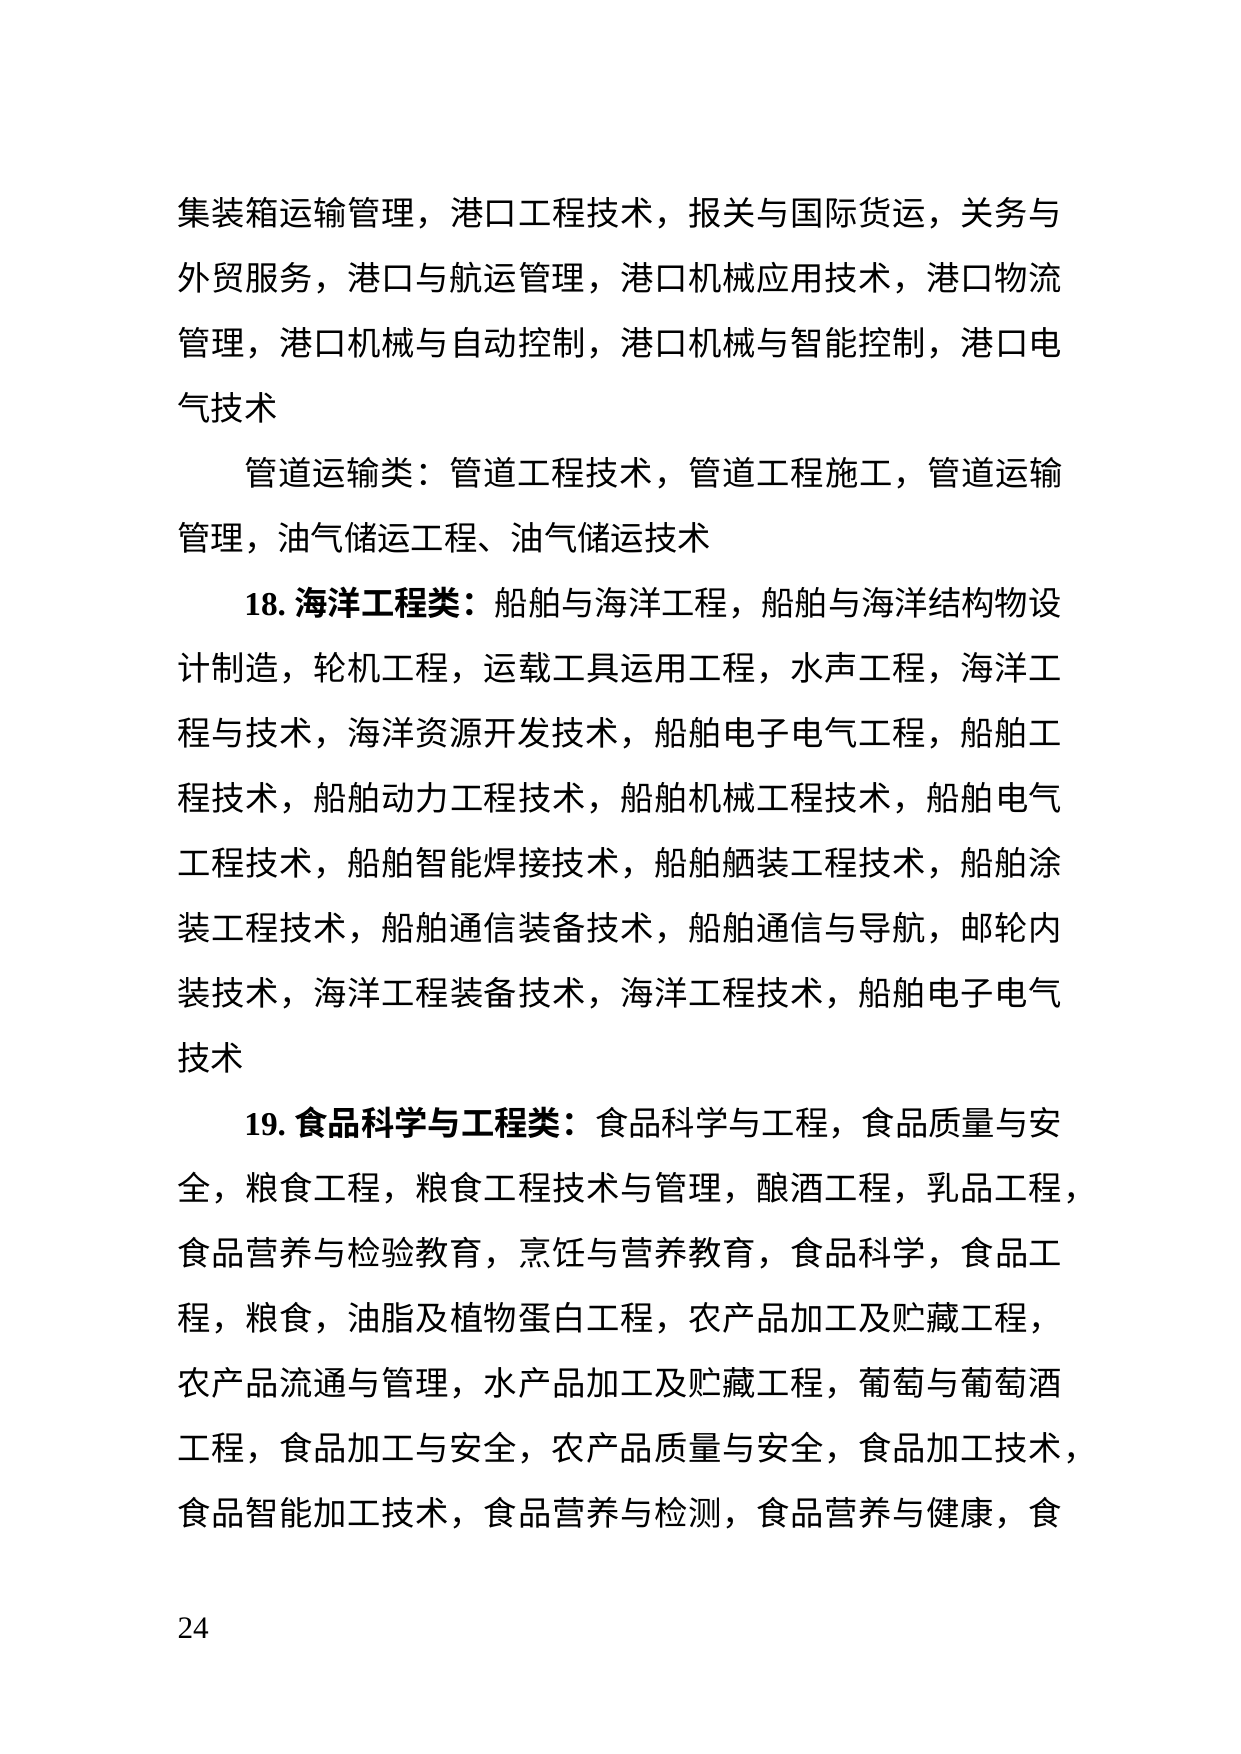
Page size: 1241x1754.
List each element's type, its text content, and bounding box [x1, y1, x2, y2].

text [177, 1088, 1063, 1543]
text 18. 海洋工程类：船舶与海洋工程，船舶与海洋结构物设计制造，轮机工程，运载工具运用工程，水声工程，海洋工程与技术，海洋资源开发技术，船舶电子电气工程，船舶工程技术，船舶动力工程技术，船舶机械工程技术，船舶电气工程技术，船舶智能焊接技术，船舶舾装工程技术，船舶涂装工程技术，船舶通信装备技术，船舶通信与导航，邮轮内装技术，海洋工程装备技术，海洋工程技术，船舶电子电气技术 [177, 568, 1063, 1088]
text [177, 178, 1063, 438]
text 管道运输类：管道工程技术，管道工程施工，管道运输管理，油气储运工程、油气储运技术 [177, 438, 1063, 568]
